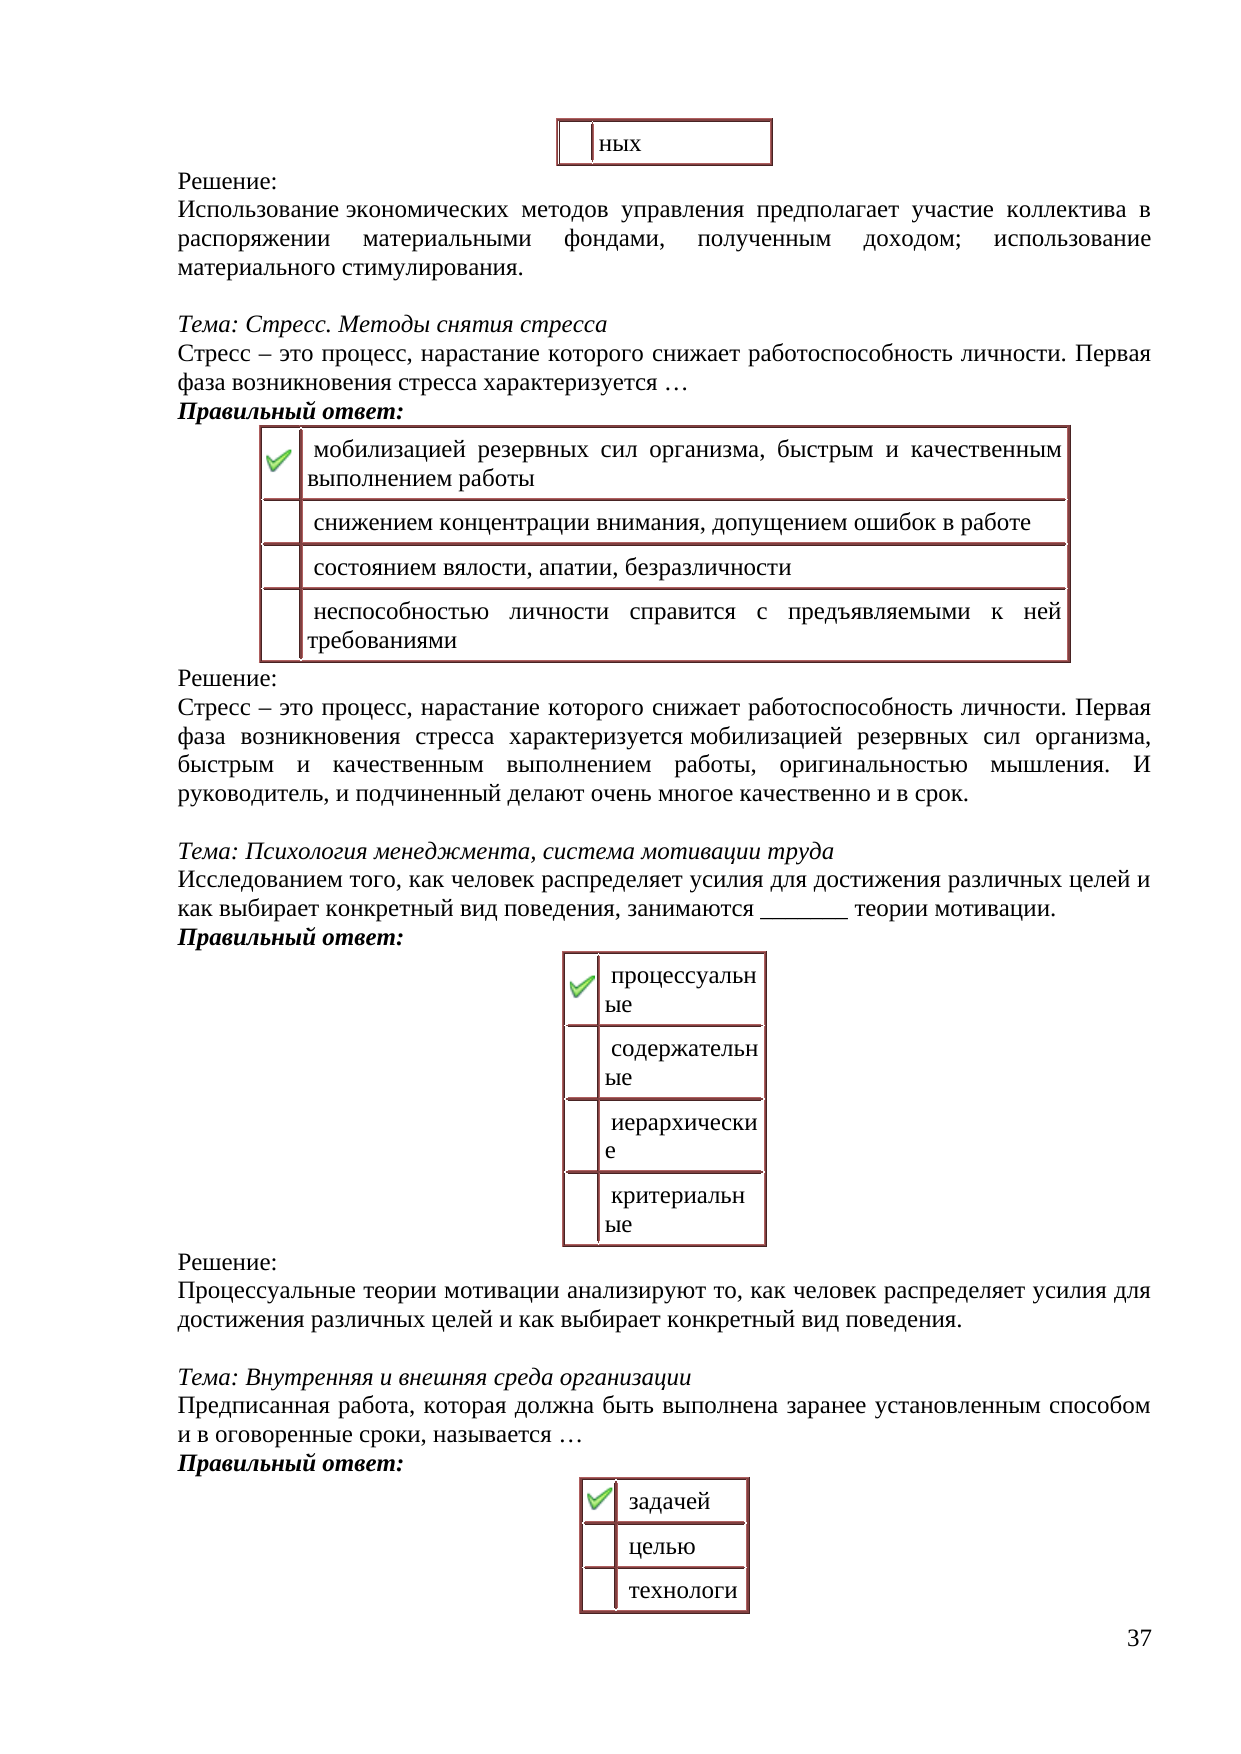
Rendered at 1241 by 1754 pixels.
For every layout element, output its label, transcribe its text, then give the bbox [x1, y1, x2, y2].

table_cell [560, 122, 592, 163]
table_cell [564, 1024, 597, 1097]
table_header задачей [616, 1480, 746, 1521]
table_cell [261, 498, 299, 542]
table_cell неспособностью личности справится с предъявляемыми к ней требованиями [301, 587, 1068, 660]
picture [587, 1486, 613, 1512]
text Стресс – это процесс, нарастание которого снижает работоспособность личности. Первая фаза возникновения стресса характеризуется … [177, 338, 1152, 396]
table_header [262, 427, 301, 498]
table_cell [564, 1097, 597, 1170]
table_header мобилизацией резервных сил организма, быстрым и качественным выполнением работы [302, 428, 1067, 498]
text Тема: Психология менеджмента, система мотивации труда [177, 836, 1152, 864]
picture [569, 974, 595, 1000]
table_cell [582, 1521, 614, 1566]
table_cell [261, 587, 301, 660]
picture [266, 448, 292, 474]
text Правильный ответ: [177, 922, 1152, 951]
table_cell критериальные [598, 1170, 765, 1244]
table_cell [582, 1566, 616, 1610]
table_cell [564, 1170, 598, 1244]
table_cell [261, 542, 299, 587]
table_header [565, 954, 598, 1024]
text Исследованием того, как человек распределяет усилия для достижения различных целей и как выбирает конкретный вид поведения, занимаются _______ теории мотивации. [177, 864, 1152, 922]
text Решение: Использование экономических методов управления предполагает участие коллектива в распоряжении материальными фондами, полученным доходом; использование материального стимулирования. [177, 166, 1152, 281]
text Правильный ответ: [177, 1448, 1152, 1477]
table_cell технологией [616, 1566, 747, 1610]
text Тема: Внутренняя и внешняя среда организации [177, 1362, 1152, 1391]
table_cell состоянием вялости, апатии, безразличности [303, 542, 1068, 587]
table_cell снижением концентрации внимания, допущением ошибок в работе [303, 498, 1068, 542]
table_header процессуальные [598, 953, 764, 1024]
table_header [583, 1479, 616, 1521]
text Предписанная работа, которая должна быть выполнена заранее установленным способом и в оговоренные сроки, называется … [177, 1391, 1152, 1448]
text Решение: Стресс – это процесс, нарастание которого снижает работоспособность личности. Первая фаза возникновения стресса характеризуется мобилизацией резервных сил организма, быстрым и качественным выполнением работы, оригинальностью мышления. И руководитель, и подчиненный делают очень многое качественно и в срок. [177, 663, 1152, 807]
table_cell содержательные [600, 1024, 765, 1097]
text Тема: Стресс. Методы снятия стресса [177, 309, 1152, 338]
table_cell иерархические [600, 1097, 765, 1170]
table_cell организационных [593, 122, 770, 163]
text Правильный ответ: [177, 396, 1152, 424]
text Решение: Процессуальные теории мотивации анализируют то, как человек распределяет усилия для достижения различных целей и как выбирает конкретный вид поведения. [177, 1247, 1152, 1333]
table_cell целью [618, 1521, 747, 1566]
